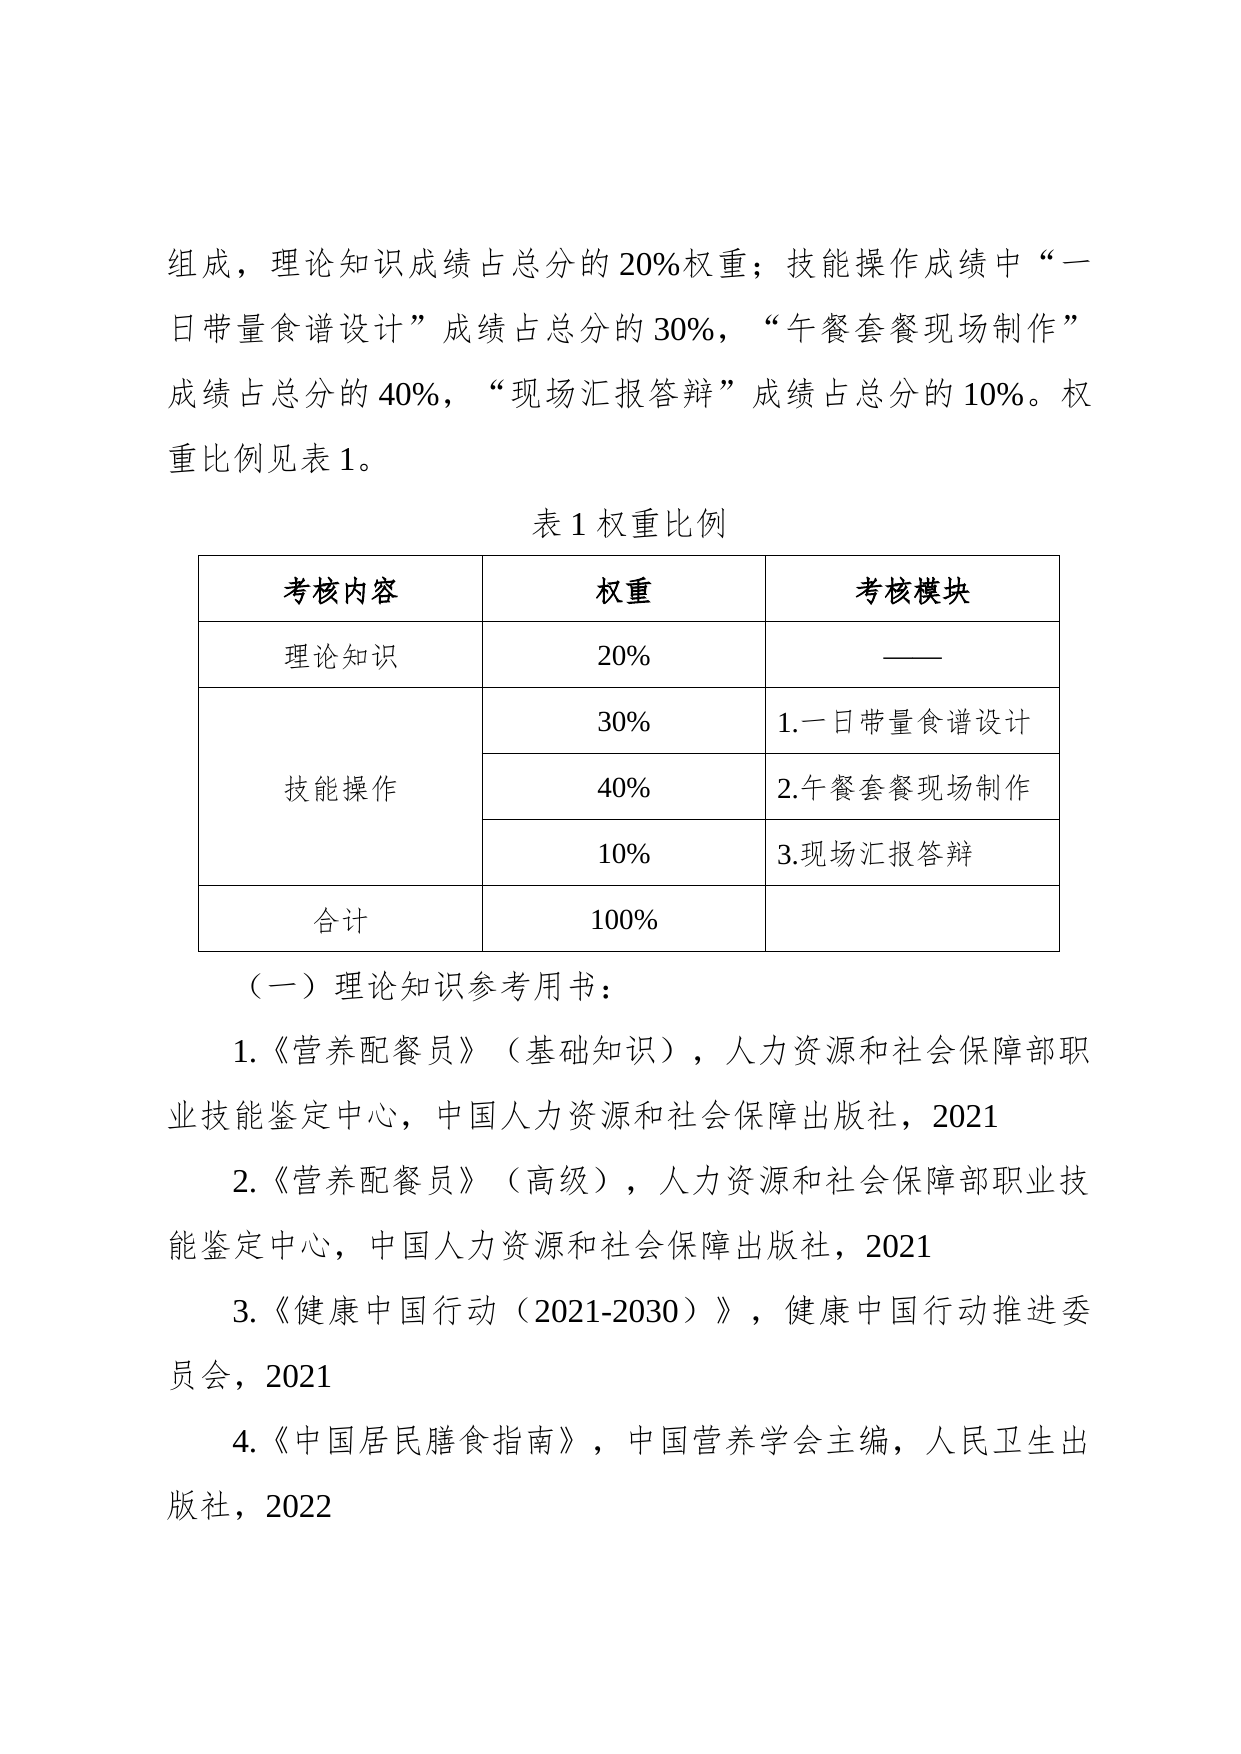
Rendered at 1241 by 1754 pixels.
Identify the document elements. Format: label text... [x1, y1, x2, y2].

table_header 权重 [483, 556, 765, 621]
text 2.《营养配餐员》（高级），人力资源和社会保障部职业技能鉴定中心，中国人力资源和社会保障出版社，2021 [165, 1147, 1093, 1277]
table_cell —— [766, 622, 1059, 687]
table_cell 100% [483, 886, 765, 951]
table_cell 40% [483, 754, 765, 819]
text （一）理论知识参考用书： [165, 952, 1093, 1017]
table_cell [766, 886, 1059, 951]
table_cell 3.现场汇报答辩 [766, 820, 1059, 885]
table_cell 2.午餐套餐现场制作 [766, 754, 1059, 819]
text 表1 权重比例 [165, 490, 1093, 555]
table_cell 合计 [199, 886, 482, 951]
text 4.《中国居民膳食指南》，中国营养学会主编，人民卫生出版社，2022 [165, 1407, 1093, 1537]
text 3.《健康中国行动（2021-2030）》，健康中国行动推进委员会，2021 [165, 1277, 1093, 1407]
table_header 考核模块 [766, 556, 1059, 621]
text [165, 230, 1093, 490]
table_cell 理论知识 [199, 622, 482, 687]
table_cell 1.一日带量食谱设计 [766, 688, 1059, 753]
table_cell 20% [483, 622, 765, 687]
table_cell 技能操作 [199, 688, 482, 885]
table_cell 10% [483, 820, 765, 885]
table_header 考核内容 [199, 556, 482, 621]
text 1.《营养配餐员》（基础知识），人力资源和社会保障部职业技能鉴定中心，中国人力资源和社会保障出版社，2021 [165, 1017, 1093, 1147]
table_cell 30% [483, 688, 765, 753]
